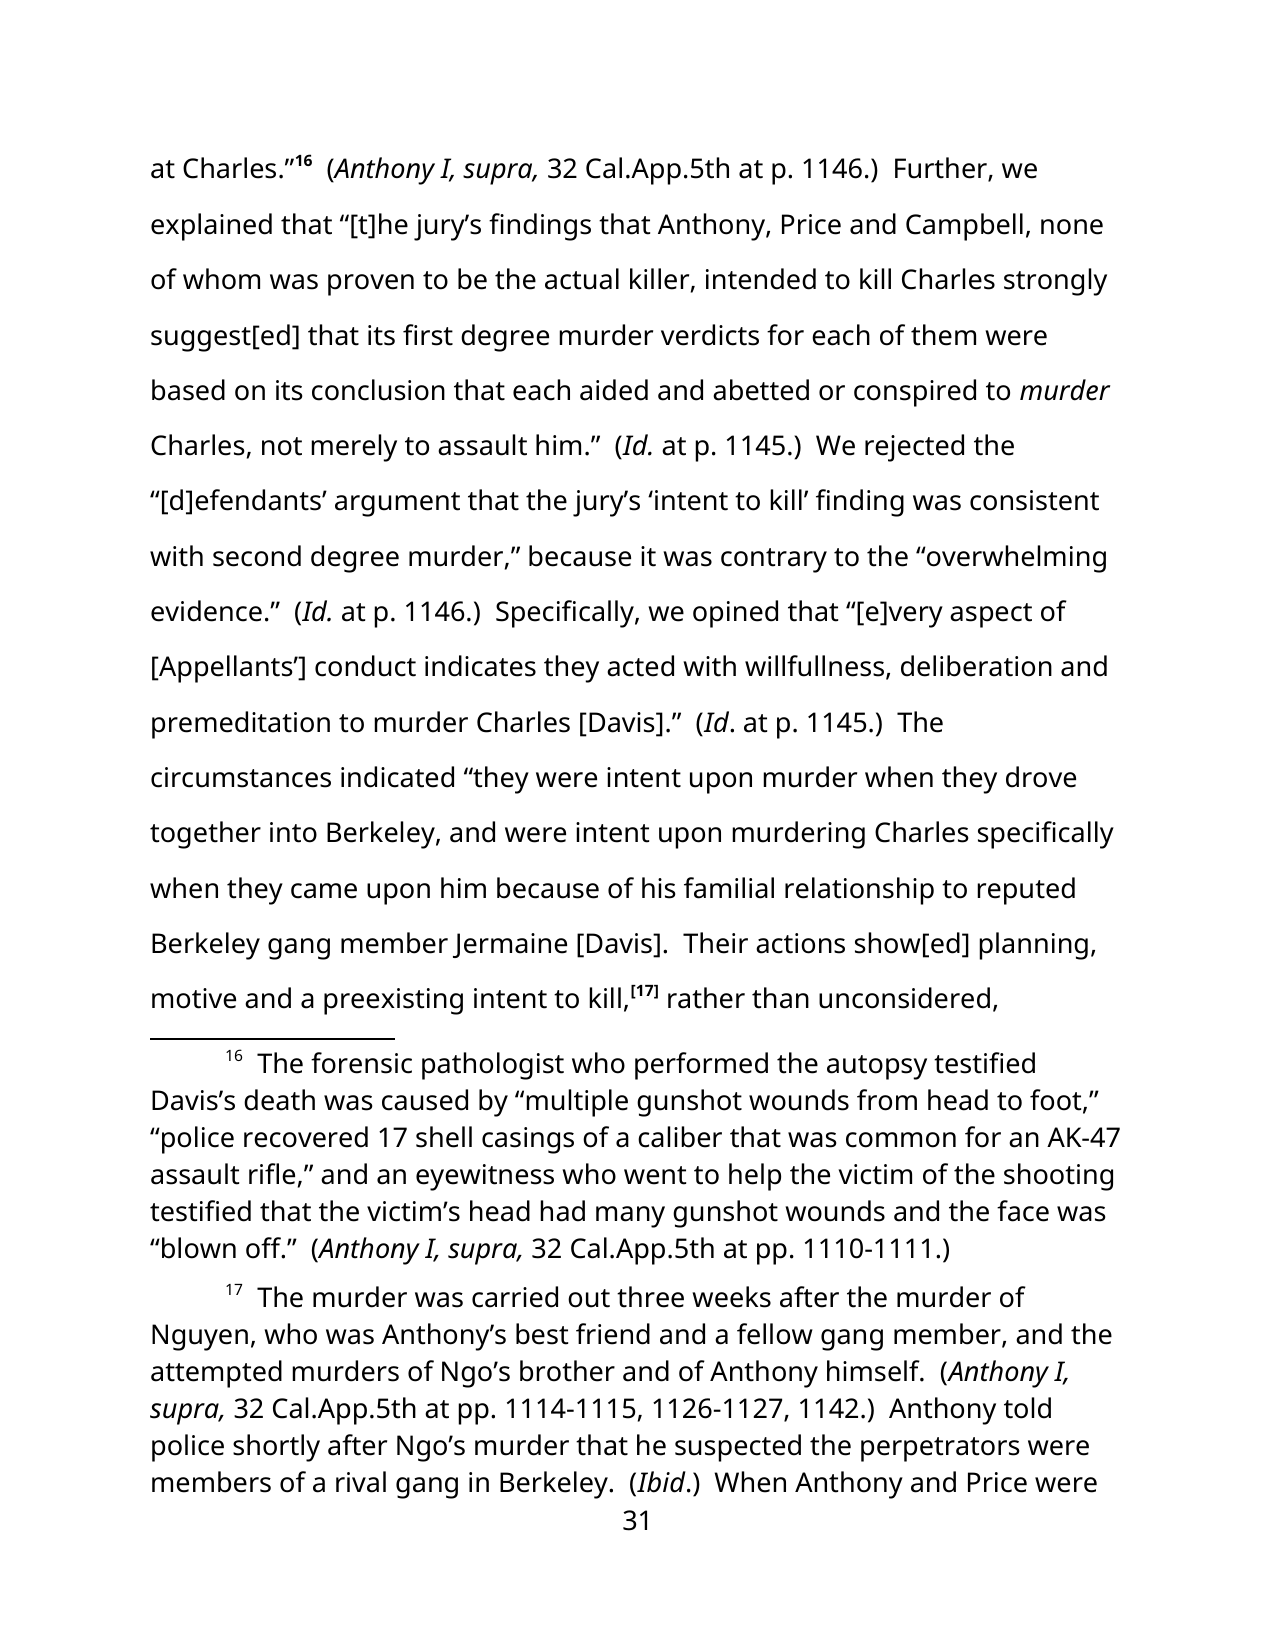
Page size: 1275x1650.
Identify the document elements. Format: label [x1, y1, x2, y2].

text [150, 150, 1125, 1017]
